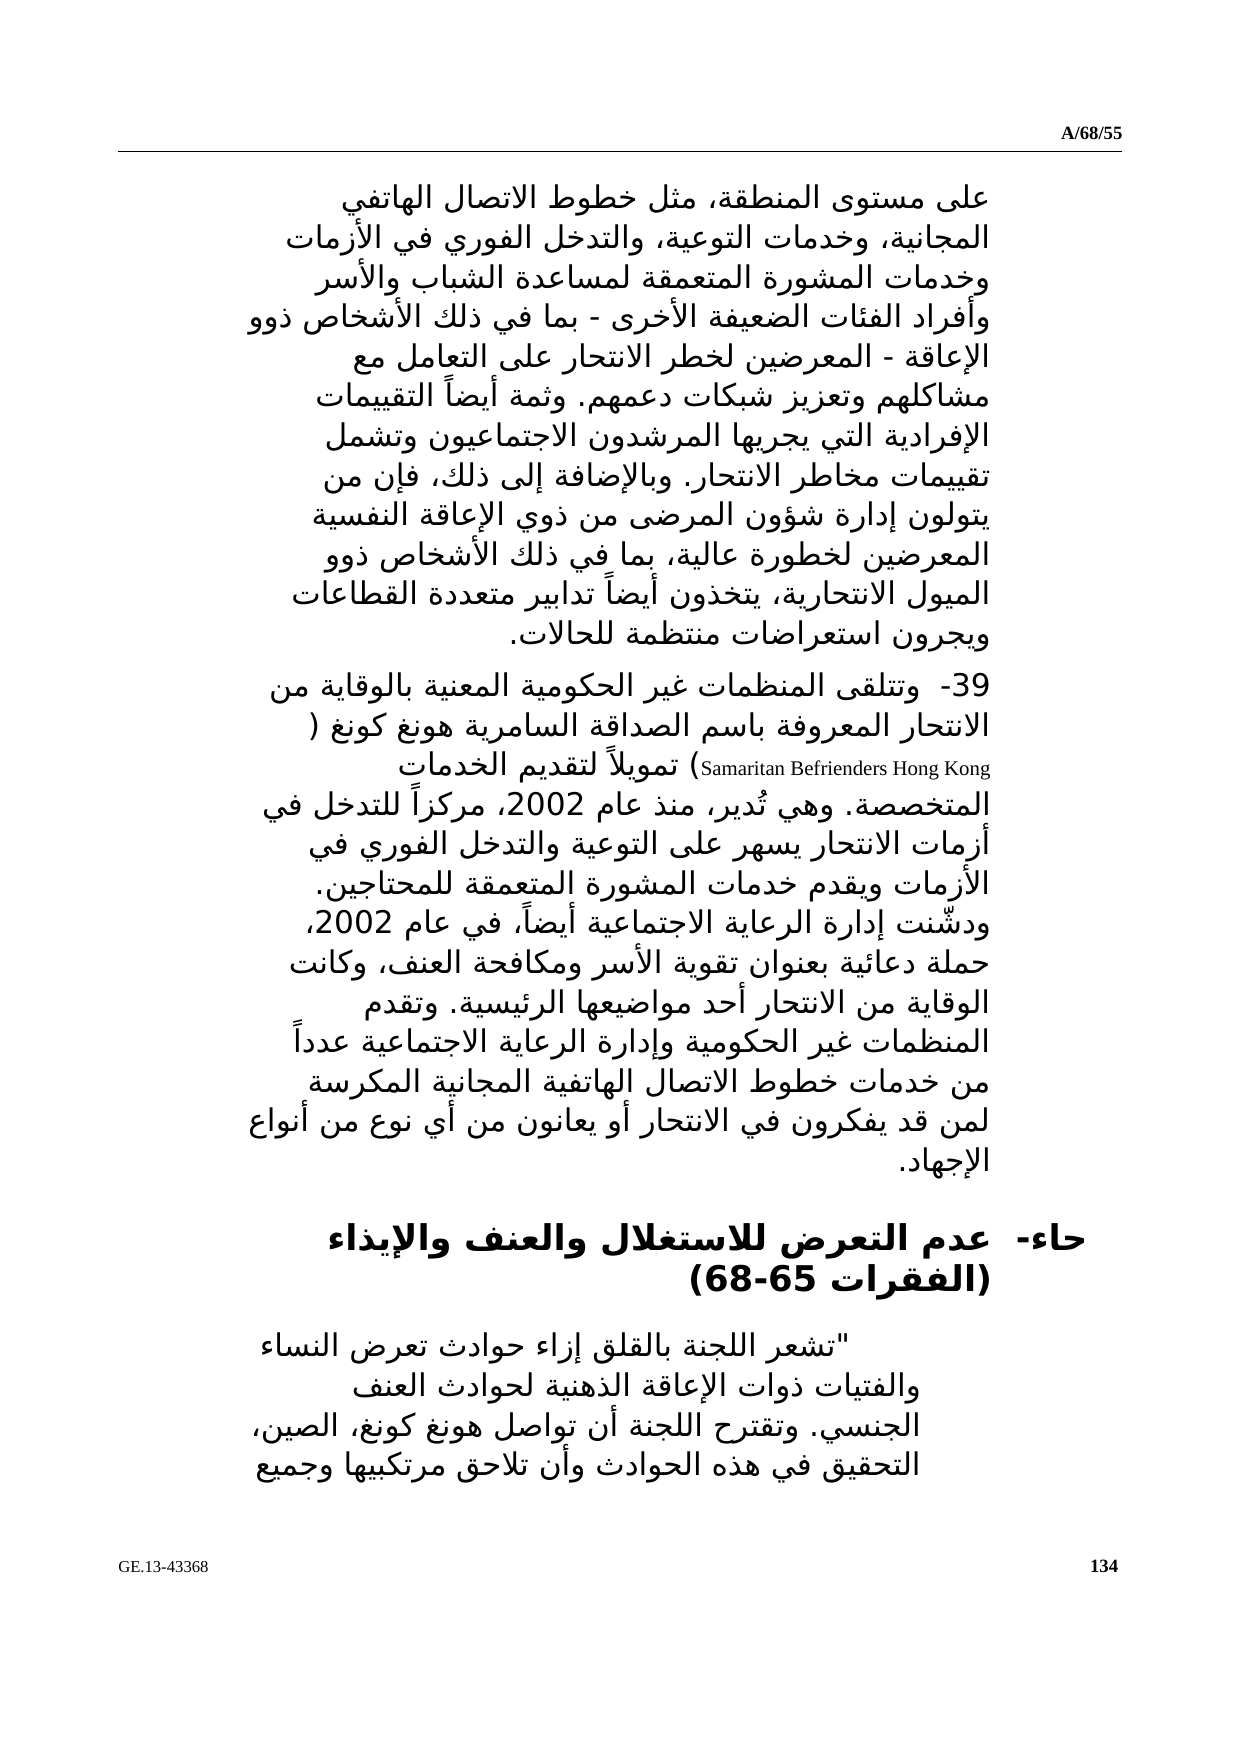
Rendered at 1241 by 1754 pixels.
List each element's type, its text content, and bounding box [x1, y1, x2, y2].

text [248, 177, 991, 652]
text حاء- عدم التعرض للاستغلال والعنف والإيذاء (الفقرات 65-68) [248, 1217, 1122, 1300]
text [248, 1325, 921, 1483]
text 39- وتتلقى المنظمات غير الحكومية المعنية بالوقاية من الانتحار المعروفة باسم الصداقة السامرية هونغ كونغ (Samaritan Befrienders Hong Kong) تمويلاً لتقديم الخدمات المتخصصة. وهي تُدير، منذ عام 2002، مركزاً للتدخل في أزمات الانتحار يسهر على التوعية والتدخل الفوري في الأزمات ويقدم خدمات المشورة المتعمقة للمحتاجين. ودشّنت إدارة الرعاية الاجتماعية أيضاً، في عام 2002، حملة دعائية بعنوان تقوية الأسر ومكافحة العنف، وكانت الوقاية من الانتحار أحد مواضيعها الرئيسية. وتقدم المنظمات غير الحكومية وإدارة الرعاية الاجتماعية عدداً من خدمات خطوط الاتصال الهاتفية المجانية المكرسة لمن قد يفكرون في الانتحار أو يعانون من أي نوع من أنواع الإجهاد. [248, 665, 991, 1179]
